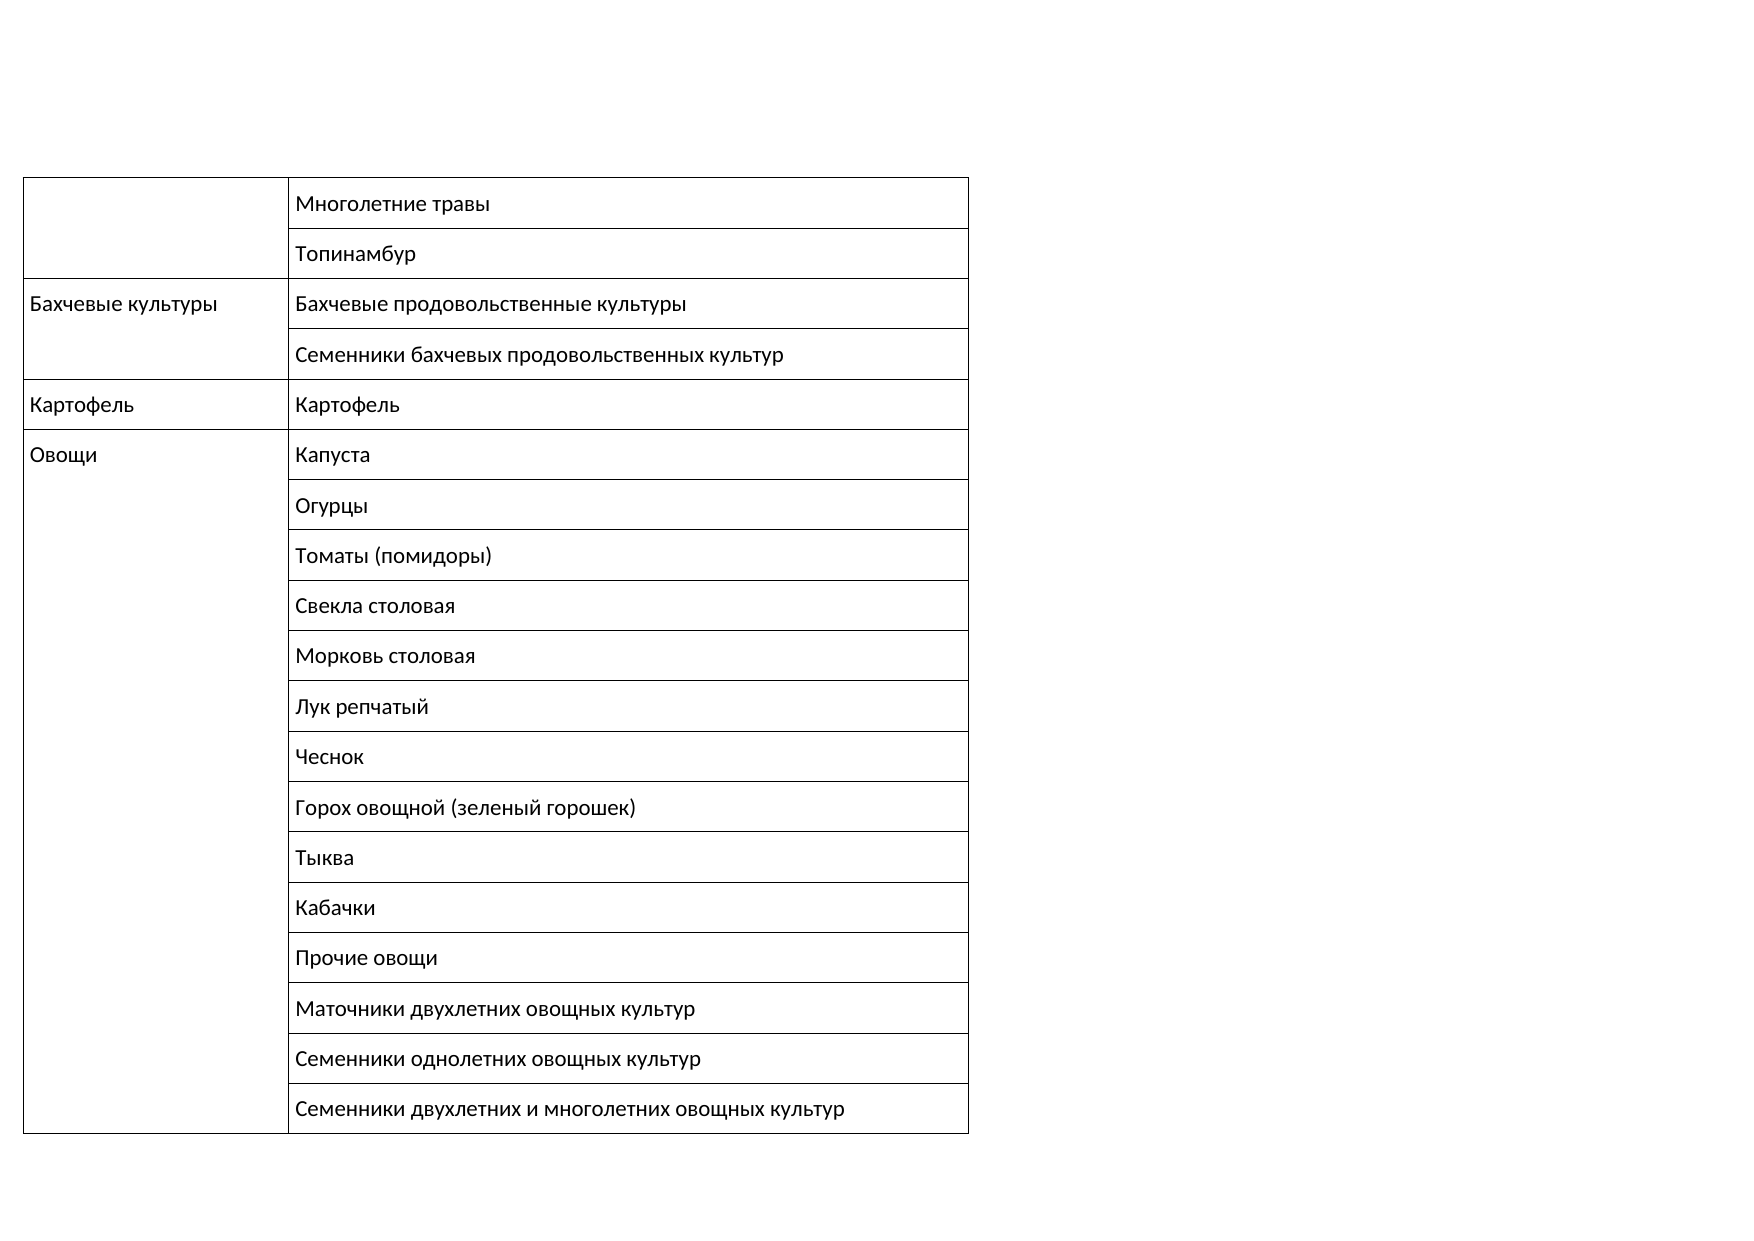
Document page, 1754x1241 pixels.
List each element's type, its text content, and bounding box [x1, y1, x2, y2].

table_cell Чеснок [289, 732, 968, 781]
table_cell Лук репчатый [289, 681, 968, 731]
table_cell Картофель [24, 380, 288, 429]
table_cell Овощи [24, 430, 288, 1133]
table_cell Семенники однолетних овощных культур [289, 1034, 968, 1083]
table_cell Морковь столовая [289, 631, 968, 680]
table_cell Кабачки [289, 883, 968, 932]
table_cell Картофель [289, 380, 968, 429]
table_cell Томаты (помидоры) [289, 530, 968, 580]
table_cell Горох овощной (зеленый горошек) [289, 782, 968, 831]
table_cell Многолетние травы [289, 178, 968, 227]
table_cell Тыква [289, 832, 968, 882]
table_cell Капуста [289, 430, 968, 479]
table_cell Топинамбур [289, 229, 968, 278]
table_cell Прочие овощи [289, 933, 968, 982]
table_cell Семенники двухлетних и многолетних овощных культур [289, 1084, 968, 1133]
table_cell Бахчевые культуры [24, 279, 288, 378]
table_cell Маточники двухлетних овощных культур [289, 983, 968, 1032]
table_cell Огурцы [289, 480, 968, 529]
table_cell Свекла столовая [289, 581, 968, 630]
table_cell Семенники бахчевых продовольственных культур [289, 329, 968, 378]
table_cell Бахчевые продовольственные культуры [289, 279, 968, 328]
